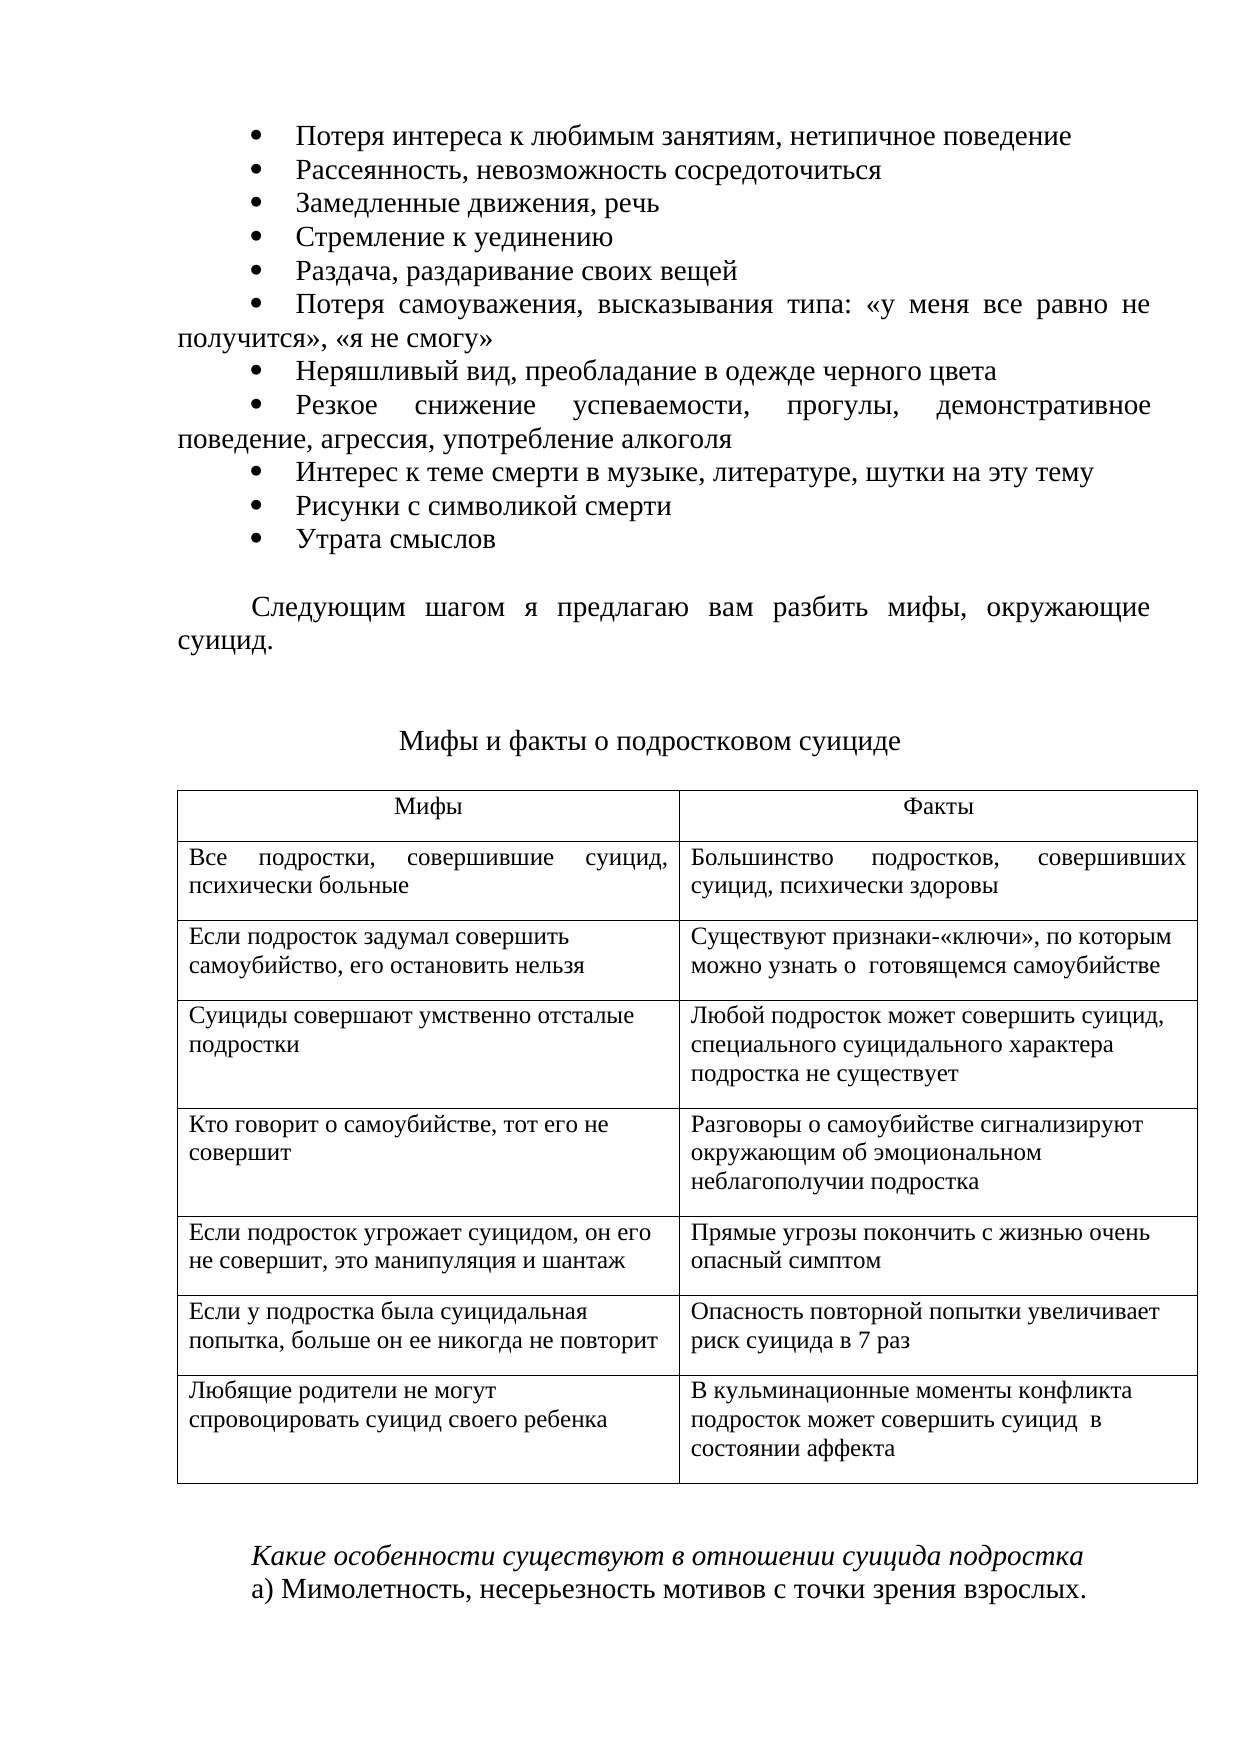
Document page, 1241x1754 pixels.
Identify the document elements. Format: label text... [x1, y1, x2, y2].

text Какие особенности существуют в отношении суицида подростка [177, 1538, 1152, 1572]
table_cell Если подросток задумал совершить самоубийство, его остановить нельзя [178, 921, 679, 999]
table_header Факты [680, 791, 1197, 841]
list Замедленные движения, речь [177, 185, 1152, 219]
table_cell Большинство подростков, совершивших суицид, психически здоровы [680, 842, 1197, 920]
list Потеря самоуважения, высказывания типа: «у меня все равно не получится», «я не смогу» [177, 286, 1152, 353]
list Рассеянность, невозможность сосредоточиться [177, 152, 1152, 185]
table_cell Существуют признаки-«ключи», по которым можно узнать о готовящемся самоубийстве [680, 921, 1197, 999]
text Следующим шагом я предлагаю вам разбить мифы, окружающие суицид. [177, 589, 1152, 656]
table_cell Суициды совершают умственно отсталые подростки [178, 1001, 679, 1108]
table_cell Любящие родители не могут спровоцировать суицид своего ребенка [178, 1376, 679, 1483]
table_cell Все подростки, совершившие суицид, психически больные [178, 842, 679, 920]
list Утрата смыслов [177, 522, 1152, 555]
table_cell Опасность повторной попытки увеличивает риск суицида в 7 раз [680, 1296, 1197, 1374]
list Стремление к уединению [177, 219, 1152, 253]
table_cell Если подросток угрожает суицидом, он его не совершит, это манипуляция и шантаж [178, 1217, 679, 1295]
list Потеря интереса к любимым занятиям, нетипичное поведение [177, 118, 1152, 152]
text а) Мимолетность, несерьезность мотивов с точки зрения взрослых. [177, 1572, 1152, 1605]
list Рисунки с символикой смерти [177, 488, 1152, 522]
list Интерес к теме смерти в музыке, литературе, шутки на эту тему [177, 454, 1152, 488]
table_cell Разговоры о самоубийстве сигнализируют окружающим об эмоциональном неблагополучии подростка [680, 1109, 1197, 1216]
text Мифы и факты о подростковом суициде [325, 723, 1152, 757]
list Неряшливый вид, преобладание в одежде черного цвета [177, 353, 1152, 387]
list Раздача, раздаривание своих вещей [177, 253, 1152, 286]
table_cell Если у подростка была суицидальная попытка, больше он ее никогда не повторит [178, 1296, 679, 1374]
table_cell Любой подросток может совершить суицид, специального суицидального характера подростка не существует [680, 1001, 1197, 1108]
table_header Мифы [178, 791, 679, 841]
table_cell В кульминационные моменты конфликта подросток может совершить суицид в состоянии аффекта [680, 1376, 1197, 1483]
table_cell Прямые угрозы покончить с жизнью очень опасный симптом [680, 1217, 1197, 1295]
table_cell Кто говорит о самоубийстве, тот его не совершит [178, 1109, 679, 1216]
list Резкое снижение успеваемости, прогулы, демонстративное поведение, агрессия, употребление алкоголя [177, 387, 1152, 454]
